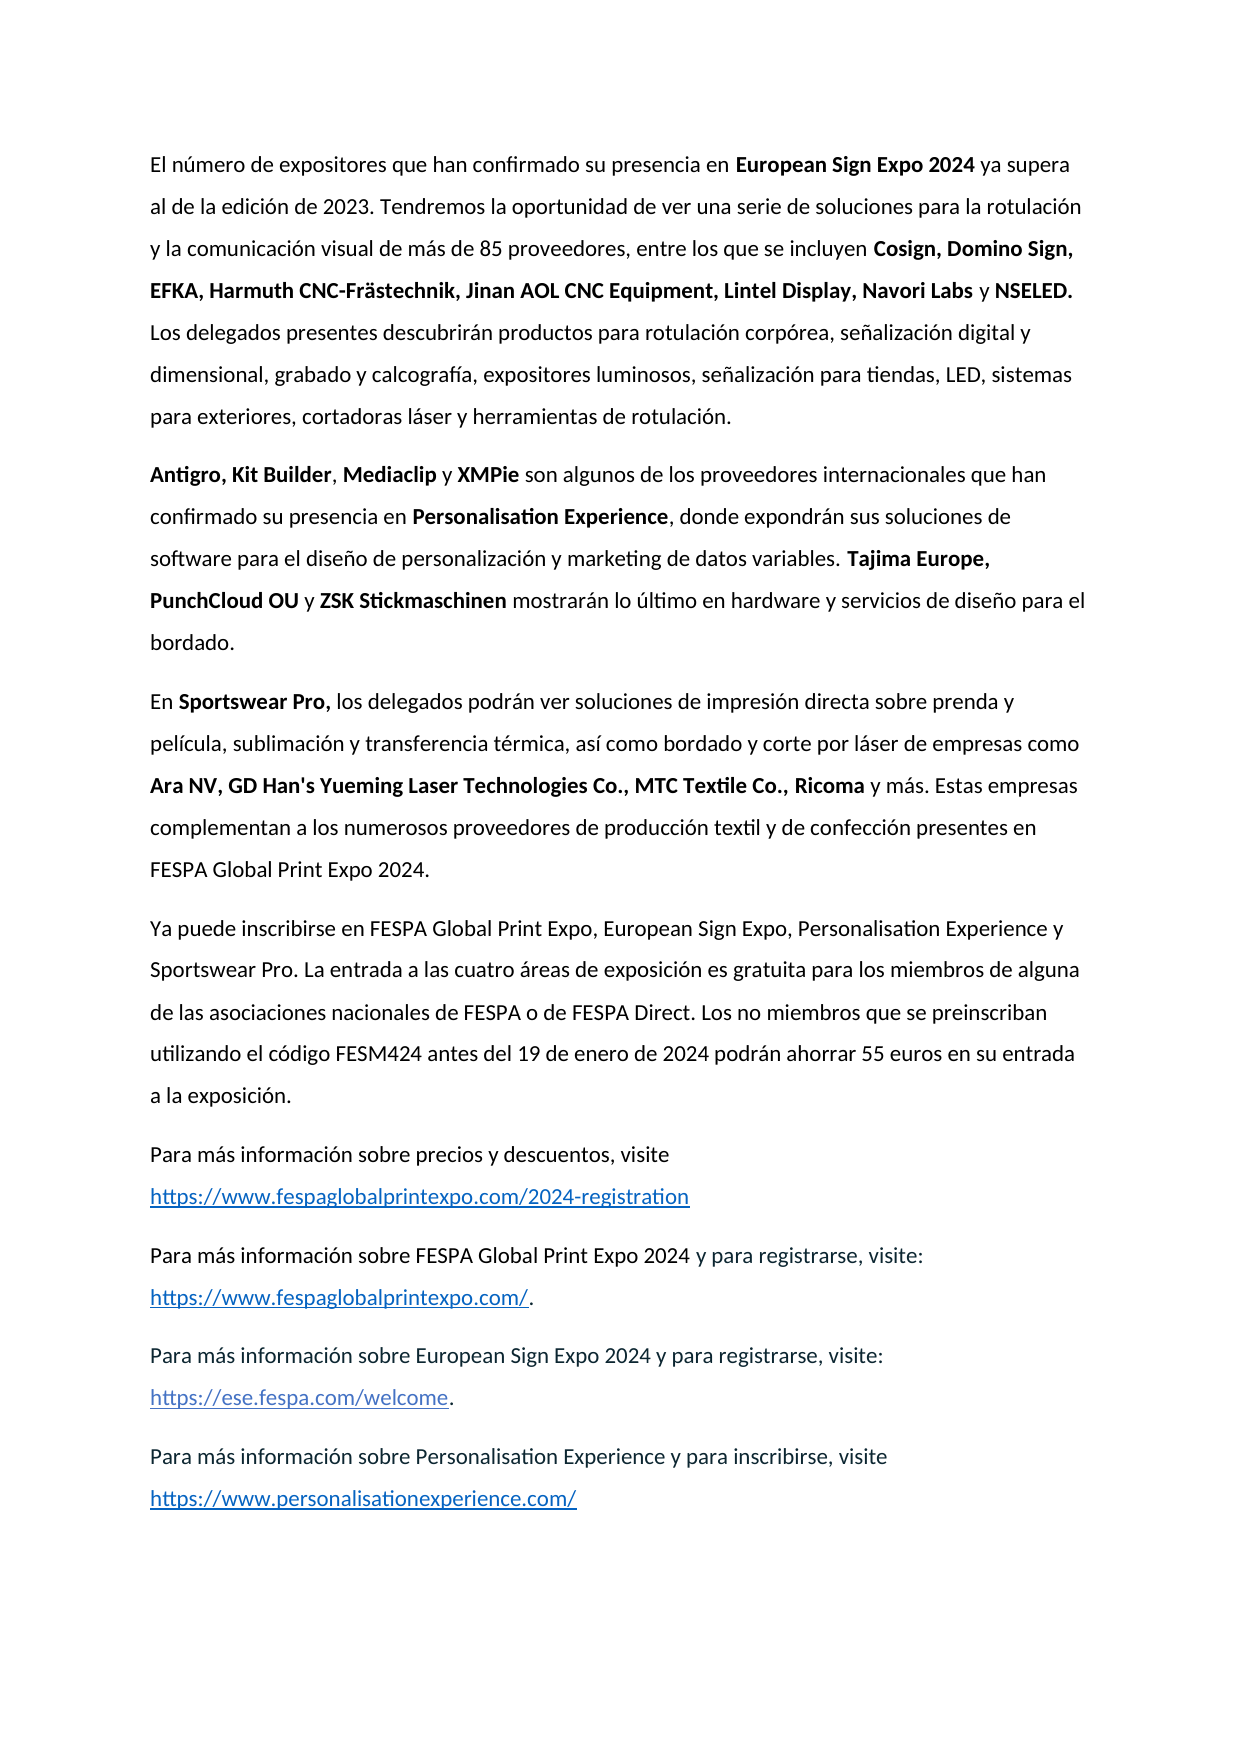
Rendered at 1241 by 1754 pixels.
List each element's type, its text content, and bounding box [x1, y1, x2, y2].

text Ya puede inscribirse en FESPA Global Print Expo, European Sign Expo, Personalisation Experience y Sportswear Pro. La entrada a las cuatro áreas de exposición es gratuita para los miembros de alguna de las asociaciones nacionales de FESPA o de FESPA Direct. Los no miembros que se preinscriban utilizando el código FESM424 antes del 19 de enero de 2024 podrán ahorrar 55 euros en su entrada a la exposición. [150, 914, 1090, 1109]
text Para más información sobre Personalisation Experience y para inscribirse, visite https://www.personalisationexperience.com/ [150, 1442, 1090, 1512]
text Para más información sobre European Sign Expo 2024 y para registrarse, visite: https://ese.fespa.com/welcome. [150, 1341, 1090, 1411]
text Para más información sobre FESPA Global Print Expo 2024 y para registrarse, visite: https://www.fespaglobalprintexpo.com/. [150, 1241, 1090, 1311]
text Antigro, Kit Builder, Mediaclip y XMPie son algunos de los proveedores internacionales que han confirmado su presencia en Personalisation Experience, donde expondrán sus soluciones de software para el diseño de personalización y marketing de datos variables. Tajima Europe, PunchCloud OU y ZSK Stickmaschinen mostrarán lo último en hardware y servicios de diseño para el bordado. [150, 461, 1090, 656]
text Para más información sobre precios y descuentos, visite https://www.fespaglobalprintexpo.com/2024-registration [150, 1140, 1090, 1210]
text El número de expositores que han confirmado su presencia en European Sign Expo 2024 ya supera al de la edición de 2023. Tendremos la oportunidad de ver una serie de soluciones para la rotulación y la comunicación visual de más de 85 proveedores, entre los que se incluyen Cosign, Domino Sign, EFKA, Harmuth CNC-Frästechnik, Jinan AOL CNC Equipment, Lintel Display, Navori Labs y NSELED. Los delegados presentes descubrirán productos para rotulación corpórea, señalización digital y dimensional, grabado y calcografía, expositores luminosos, señalización para tiendas, LED, sistemas para exteriores, cortadoras láser y herramientas de rotulación. [150, 150, 1090, 430]
text En Sportswear Pro, los delegados podrán ver soluciones de impresión directa sobre prenda y película, sublimación y transferencia térmica, así como bordado y corte por láser de empresas como Ara NV, GD Han's Yueming Laser Technologies Co., MTC Textile Co., Ricoma y más. Estas empresas complementan a los numerosos proveedores de producción textil y de confección presentes en FESPA Global Print Expo 2024. [150, 687, 1090, 883]
